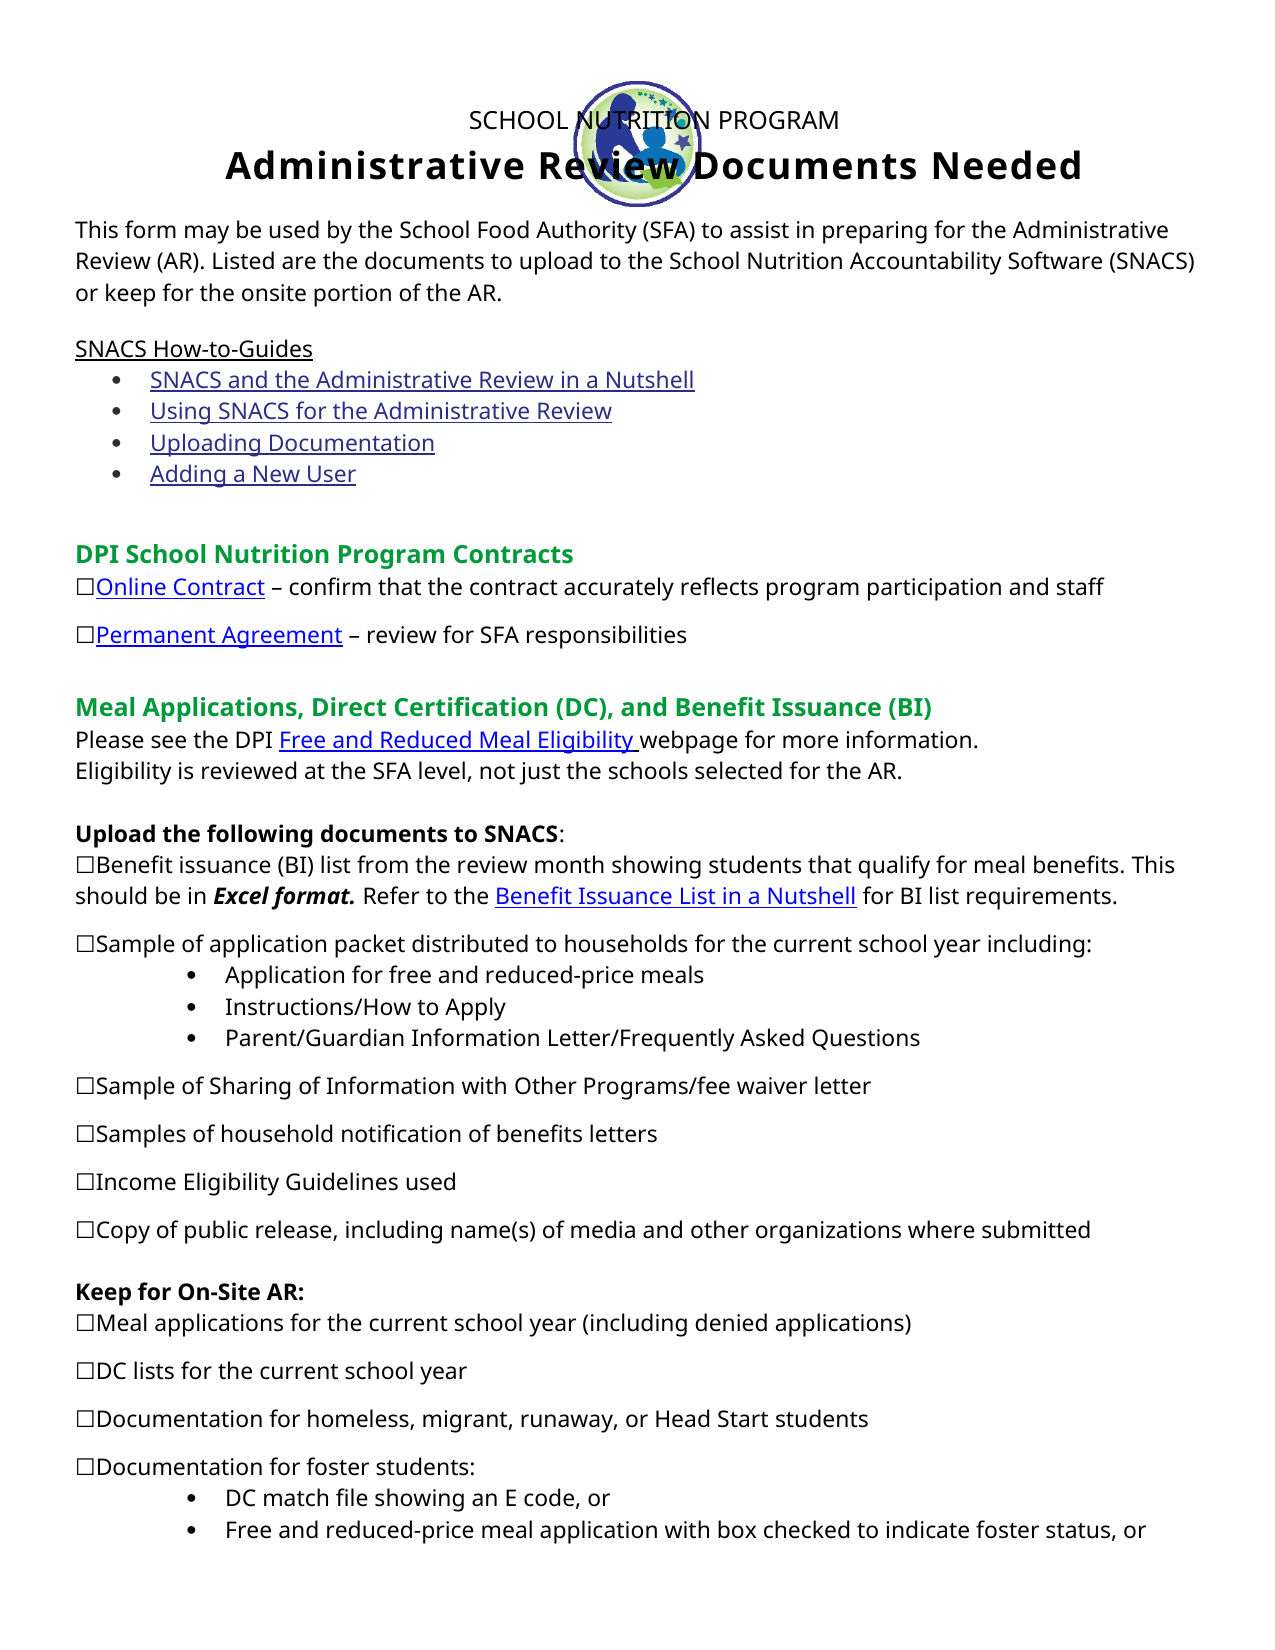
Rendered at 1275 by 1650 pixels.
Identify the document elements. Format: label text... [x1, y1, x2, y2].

text This form may be used by the School Food Authority (SFA) to assist in preparing for the Administrative Review (AR). Listed are the documents to upload to the School Nutrition Accountability Software (SNACS) or keep for the onsite portion of the AR. [75, 214, 1200, 308]
text Upload the following documents to SNACS: [75, 818, 1200, 849]
list Adding a New User [112, 458, 1200, 489]
text Please see the DPI Free and Reduced Meal Eligibility webpage for more information. [75, 724, 1200, 755]
list DC match file showing an E code, or [187, 1482, 1155, 1513]
text Eligibility is reviewed at the SFA level, not just the schools selected for the AR. [75, 755, 1200, 786]
list SNACS and the Administrative Review in a Nutshell [112, 364, 1200, 395]
text Online Contract – confirm that the contract accurately reflects program participation and staff [75, 571, 1200, 602]
subtitle DPI School Nutrition Program Contracts [75, 537, 1200, 571]
text Documentation for homeless, migrant, runaway, or Head Start students [75, 1403, 1200, 1434]
list Parent/Guardian Information Letter/Frequently Asked Questions [187, 1022, 1200, 1053]
picture [566, 75, 709, 214]
list Free and reduced-price meal application with box checked to indicate foster status, or [187, 1513, 1155, 1545]
list Instructions/How to Apply [187, 991, 1200, 1022]
text Documentation for foster students: [75, 1451, 1200, 1482]
text Samples of household notification of benefits letters [75, 1118, 1200, 1149]
text Benefit issuance (BI) list from the review month showing students that qualify for meal benefits. This should be in Excel format. Refer to the Benefit Issuance List in a Nutshell for BI list requirements. [75, 849, 1200, 911]
picture [701, 157, 709, 174]
text Income Eligibility Guidelines used [75, 1166, 1200, 1197]
list Application for free and reduced-price meals [187, 959, 1200, 991]
text Sample of application packet distributed to households for the current school year including: [75, 928, 1200, 959]
text Sample of Sharing of Information with Other Programs/fee waiver letter [75, 1070, 1200, 1101]
text Keep for On-Site AR: [75, 1276, 1200, 1307]
text Meal Applications, Direct Certification (DC), and Benefit Issuance (BI) [75, 690, 1200, 724]
text Meal applications for the current school year (including denied applications) [75, 1307, 1200, 1338]
text Copy of public release, including name(s) of media and other organizations where submitted [75, 1213, 1200, 1245]
text Permanent Agreement – review for SFA responsibilities [75, 619, 1200, 650]
text SNACS How-to-Guides [75, 333, 1200, 364]
list Using SNACS for the Administrative Review [112, 395, 1200, 427]
list Uploading Documentation [112, 427, 1200, 458]
text DC lists for the current school year [75, 1355, 1200, 1386]
